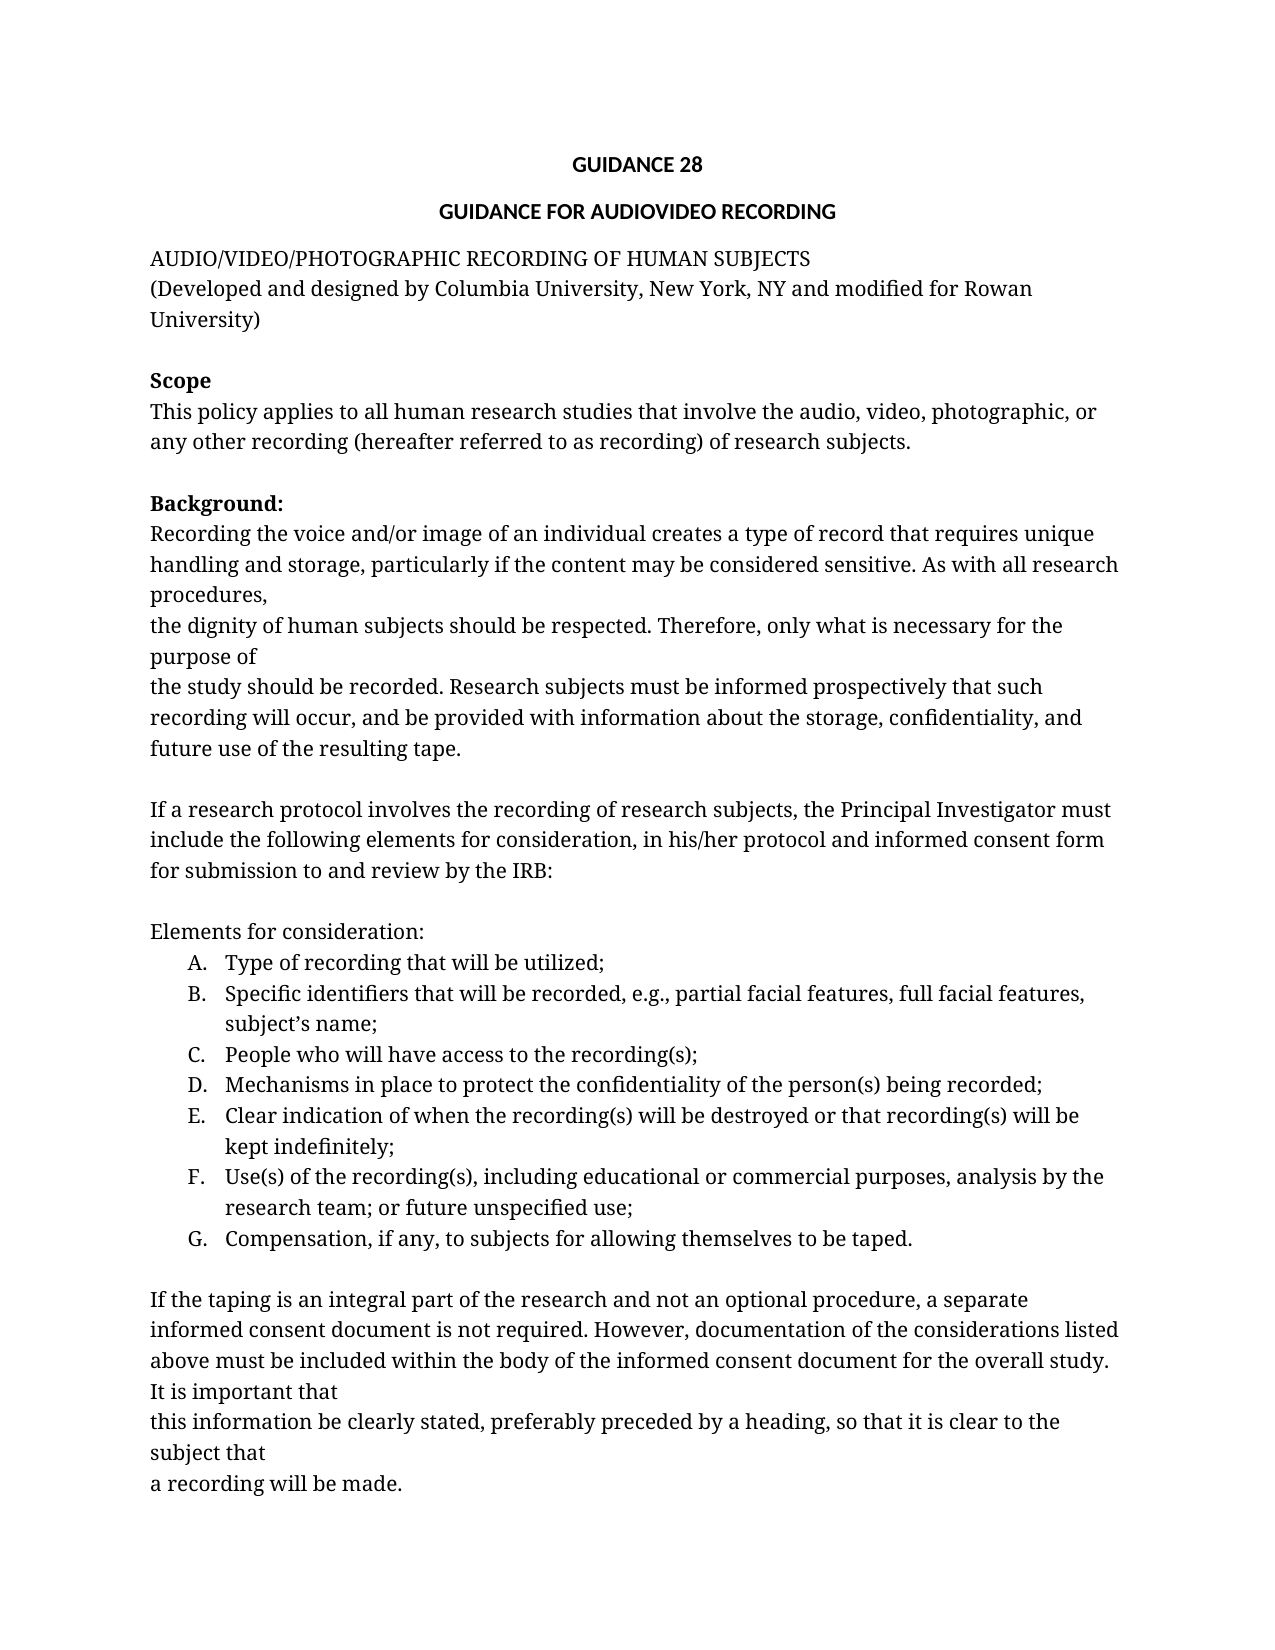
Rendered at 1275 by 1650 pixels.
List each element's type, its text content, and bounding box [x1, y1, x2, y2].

text Scope [150, 366, 1125, 395]
list Use(s) of the recording(s), including educational or commercial purposes, analysis by the research team; or future unspecified use; [187, 1162, 1125, 1222]
list Clear indication of when the recording(s) will be destroyed or that recording(s) will be kept indefinitely; [187, 1101, 1125, 1160]
text GUIDANCE 28 [150, 150, 1125, 178]
text the study should be recorded. Research subjects must be informed prospectively that such recording will occur, and be provided with information about the storage, confidentiality, and future use of the resulting tape. [150, 672, 1125, 762]
text this information be clearly stated, preferably preceded by a heading, so that it is clear to the subject that [150, 1407, 1125, 1467]
text a recording will be made. [150, 1469, 1125, 1497]
text If the taping is an integral part of the research and not an optional procedure, a separate informed consent document is not required. However, documentation of the considerations listed above must be included within the body of the informed consent document for the overall study. It is important that [150, 1285, 1125, 1405]
text Recording the voice and/or image of an individual creates a type of record that requires unique handling and storage, particularly if the content may be considered sensitive. As with all research procedures, [150, 519, 1125, 609]
text If a research protocol involves the recording of research subjects, the Principal Investigator must include the following elements for consideration, in his/her protocol and informed consent form for submission to and review by the IRB: [150, 795, 1125, 885]
text GUIDANCE FOR AUDIOVIDEO RECORDING [150, 197, 1125, 225]
text the dignity of human subjects should be respected. Therefore, only what is necessary for the purpose of [150, 611, 1125, 670]
list Specific identifiers that will be recorded, e.g., partial facial features, full facial features, subject’s name; [187, 979, 1125, 1038]
text This policy applies to all human research studies that involve the audio, video, photographic, or any other recording (hereafter referred to as recording) of research subjects. [150, 397, 1125, 456]
list Type of recording that will be utilized; [187, 948, 1125, 977]
list Mechanisms in place to protect the confidentiality of the person(s) being recorded; [187, 1071, 1125, 1099]
text Elements for consideration: [150, 917, 1125, 946]
text AUDIO/VIDEO/PHOTOGRAPHIC RECORDING OF HUMAN SUBJECTS [150, 244, 1125, 272]
list Compensation, if any, to subjects for allowing themselves to be taped. [187, 1224, 1125, 1252]
text (Developed and designed by Columbia University, New York, NY and modified for Rowan University) [150, 274, 1125, 333]
text Background: [150, 489, 1125, 517]
list People who will have access to the recording(s); [187, 1040, 1125, 1068]
